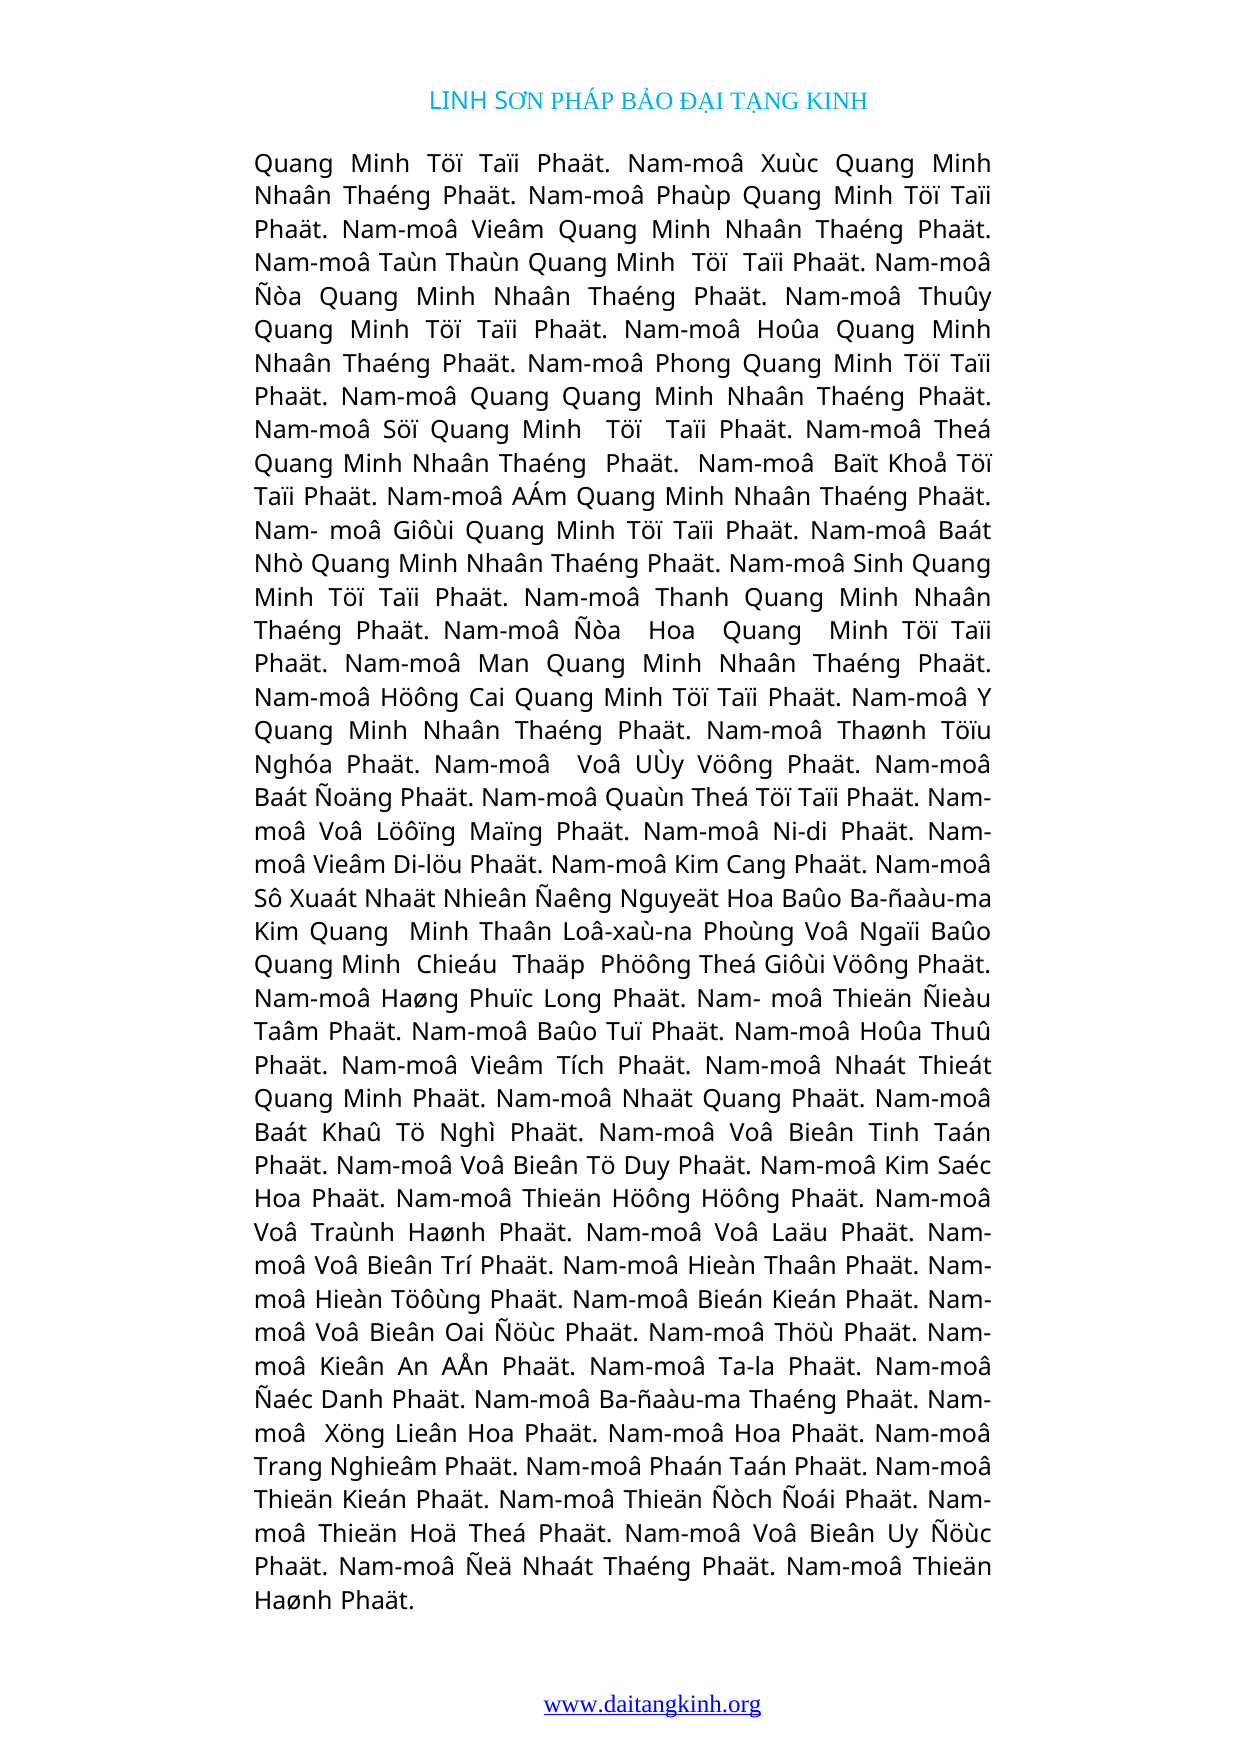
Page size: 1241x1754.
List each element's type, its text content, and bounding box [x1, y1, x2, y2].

text www.daitangkinh.org [466, 1689, 838, 1717]
text Quang Minh Töï Taïi Phaät. Nam-moâ Xuùc Quang Minh Nhaân Thaéng Phaät. Nam-moâ Phaùp Quang Minh Töï Taïi Phaät. Nam-moâ Vieâm Quang Minh Nhaân Thaéng Phaät. Nam-moâ Taùn Thaùn Quang Minh Töï Taïi Phaät. Nam-moâ Ñòa Quang Minh Nhaân Thaéng Phaät. Nam-moâ Thuûy Quang Minh Töï Taïi Phaät. Nam-moâ Hoûa Quang Minh Nhaân Thaéng Phaät. Nam-moâ Phong Quang Minh Töï Taïi Phaät. Nam-moâ Quang Quang Minh Nhaân Thaéng Phaät. Nam-moâ Söï Quang Minh Töï Taïi Phaät. Nam-moâ Theá Quang Minh Nhaân Thaéng Phaät. Nam-moâ Baït Khoå Töï Taïi Phaät. Nam-moâ AÁm Quang Minh Nhaân Thaéng Phaät. Nam- moâ Giôùi Quang Minh Töï Taïi Phaät. Nam-moâ Baát Nhò Quang Minh Nhaân Thaéng Phaät. Nam-moâ Sinh Quang Minh Töï Taïi Phaät. Nam-moâ Thanh Quang Minh Nhaân Thaéng Phaät. Nam-moâ Ñòa Hoa Quang Minh Töï Taïi Phaät. Nam-moâ Man Quang Minh Nhaân Thaéng Phaät. Nam-moâ Höông Cai Quang Minh Töï Taïi Phaät. Nam-moâ Y Quang Minh Nhaân Thaéng Phaät. Nam-moâ Thaønh Töïu Nghóa Phaät. Nam-moâ Voâ UÙy Vöông Phaät. Nam-moâ Baát Ñoäng Phaät. Nam-moâ Quaùn Theá Töï Taïi Phaät. Nam-moâ Voâ Löôïng Maïng Phaät. Nam-moâ Ni-di Phaät. Nam- moâ Vieâm Di-löu Phaät. Nam-moâ Kim Cang Phaät. Nam-moâ Sô Xuaát Nhaät Nhieân Ñaêng Nguyeät Hoa Baûo Ba-ñaàu-ma Kim Quang Minh Thaân Loâ-xaù-na Phoùng Voâ Ngaïi Baûo Quang Minh Chieáu Thaäp Phöông Theá Giôùi Vöông Phaät. Nam-moâ Haøng Phuïc Long Phaät. Nam- moâ Thieän Ñieàu Taâm Phaät. Nam-moâ Baûo Tuï Phaät. Nam-moâ Hoûa Thuû Phaät. Nam-moâ Vieâm Tích Phaät. Nam-moâ Nhaát Thieát Quang Minh Phaät. Nam-moâ Nhaät Quang Phaät. Nam-moâ Baát Khaû Tö Nghì Phaät. Nam-moâ Voâ Bieân Tinh Taán Phaät. Nam-moâ Voâ Bieân Tö Duy Phaät. Nam-moâ Kim Saéc Hoa Phaät. Nam-moâ Thieän Höông Höông Phaät. Nam-moâ Voâ Traùnh Haønh Phaät. Nam-moâ Voâ Laäu Phaät. Nam-moâ Voâ Bieân Trí Phaät. Nam-moâ Hieàn Thaân Phaät. Nam-moâ Hieàn Töôùng Phaät. Nam-moâ Bieán Kieán Phaät. Nam-moâ Voâ Bieân Oai Ñöùc Phaät. Nam-moâ Thöù Phaät. Nam-moâ Kieân An AÅn Phaät. Nam-moâ Ta-la Phaät. Nam-moâ Ñaéc Danh Phaät. Nam-moâ Ba-ñaàu-ma Thaéng Phaät. Nam-moâ Xöng Lieân Hoa Phaät. Nam-moâ Hoa Phaät. Nam-moâ Trang Nghieâm Phaät. Nam-moâ Phaán Taán Phaät. Nam-moâ Thieän Kieán Phaät. Nam-moâ Thieän Ñòch Ñoái Phaät. Nam-moâ Thieän Hoä Theá Phaät. Nam-moâ Voâ Bieân Uy Ñöùc Phaät. Nam-moâ Ñeä Nhaát Thaéng Phaät. Nam-moâ Thieän Haønh Phaät. [254, 145, 992, 1616]
